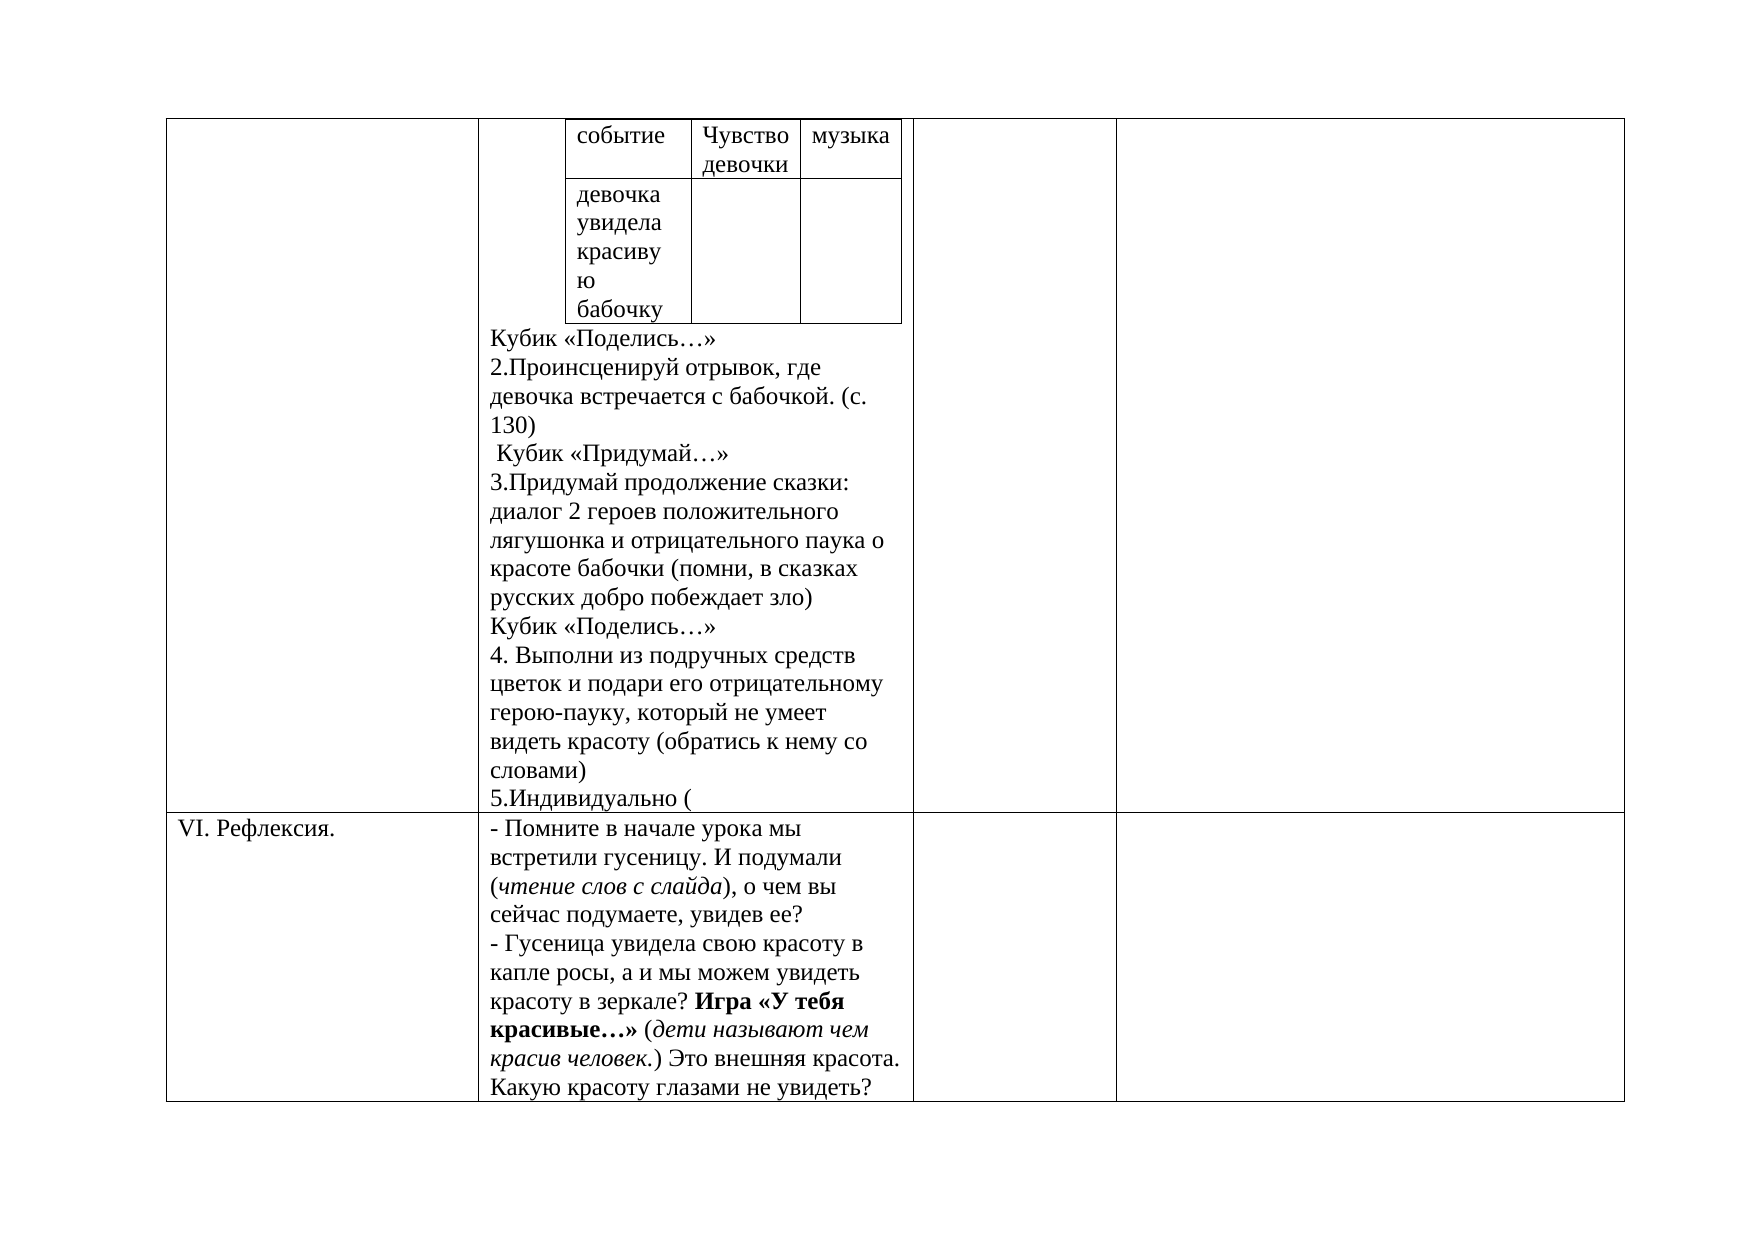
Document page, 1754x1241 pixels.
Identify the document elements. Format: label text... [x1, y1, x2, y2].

table_cell [1117, 813, 1624, 1101]
table_cell VI. Рефлексия. [167, 813, 478, 1101]
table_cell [479, 119, 913, 812]
table_cell [1117, 119, 1624, 812]
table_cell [167, 119, 478, 812]
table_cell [479, 813, 913, 1101]
table_cell [914, 119, 1116, 812]
table_cell [914, 813, 1116, 1101]
